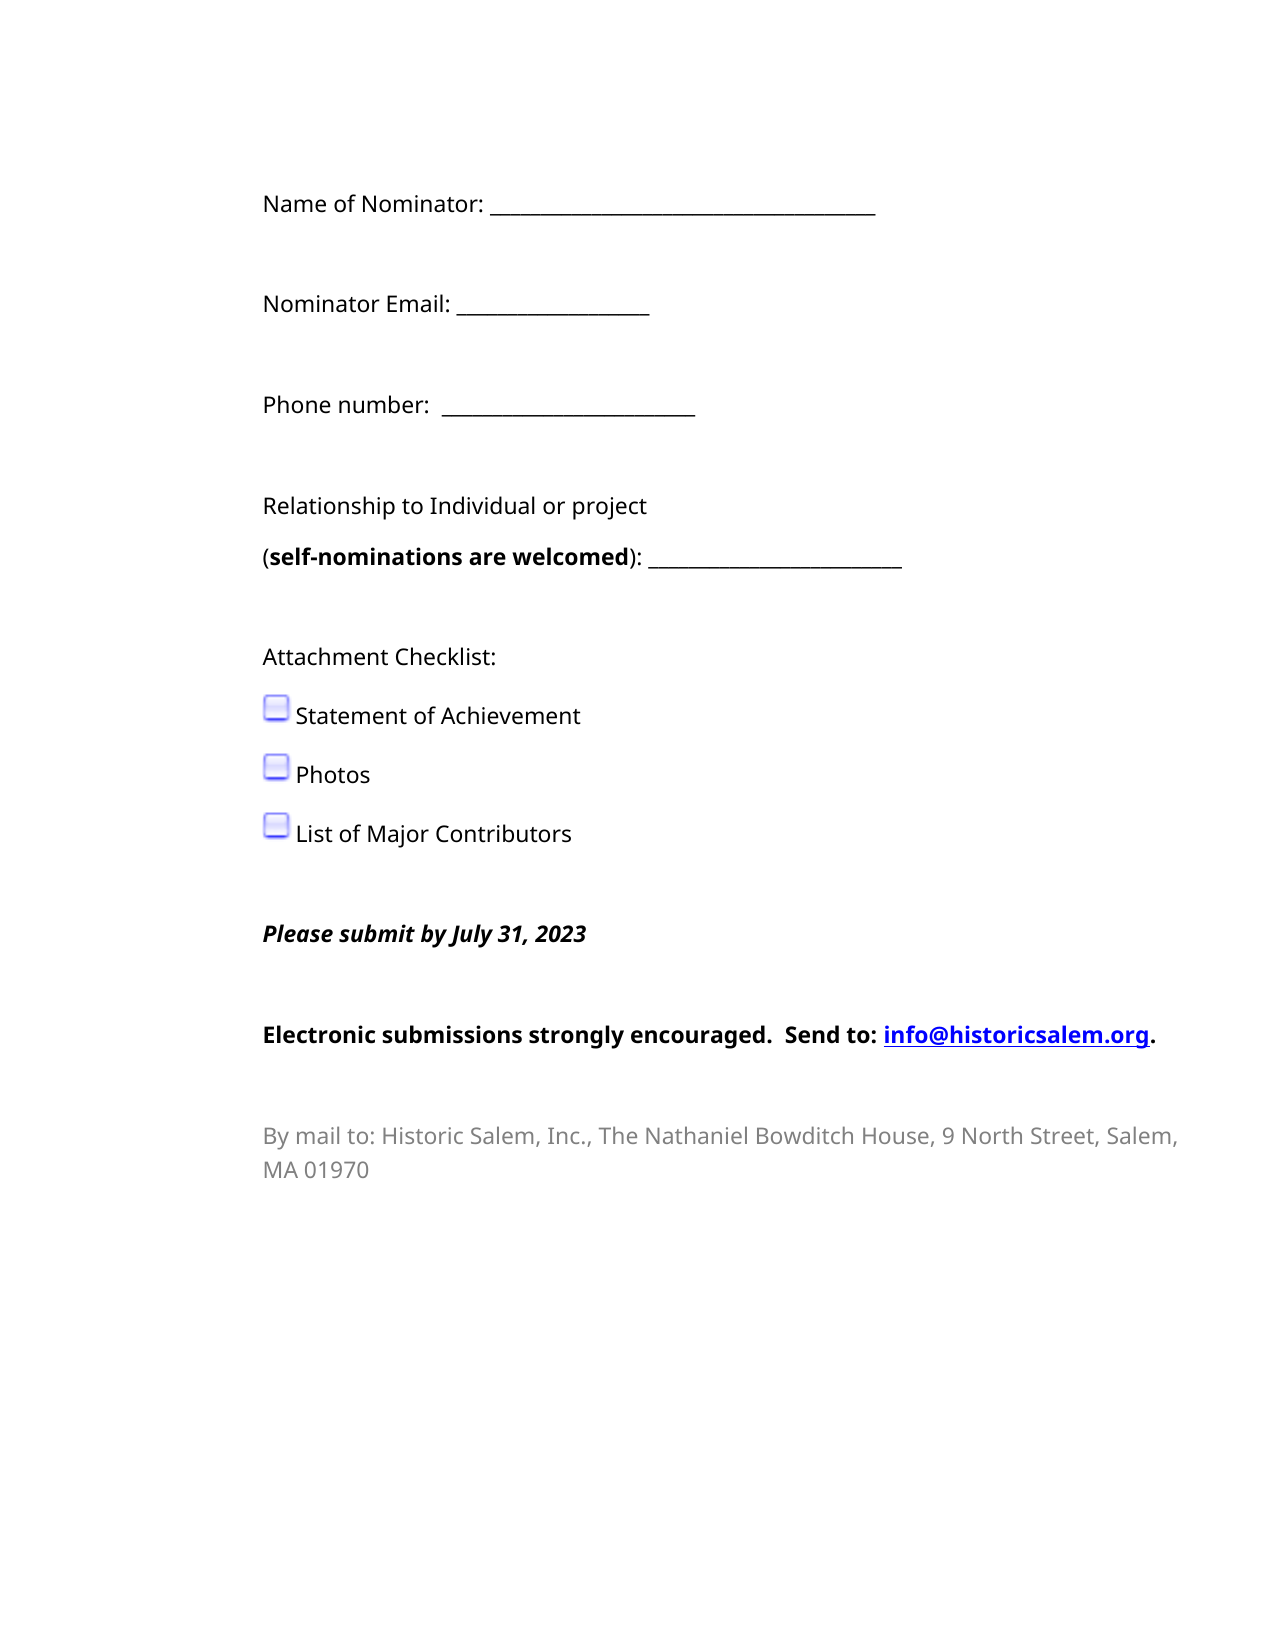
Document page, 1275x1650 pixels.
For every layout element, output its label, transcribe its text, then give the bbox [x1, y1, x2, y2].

text Nominator Email: ___________________ [262, 288, 1200, 319]
text Name of Nominator: ______________________________________ [262, 187, 1200, 219]
text (self-nominations are welcomed): _________________________ [262, 540, 1200, 572]
text Statement of Achievement [262, 692, 1200, 731]
text Electronic submissions strongly encouraged. Send to: info@historicsalem.org. [262, 1019, 1200, 1050]
text Attachment Checklist: [262, 641, 1200, 672]
text Please submit by July 31, 2023 [262, 918, 1200, 949]
text List of Major Contributors [262, 809, 1200, 849]
text Relationship to Individual or project [262, 490, 1200, 521]
text By mail to: Historic Salem, Inc., The Nathaniel Bowditch House, 9 North Street, Salem, MA 01970 [262, 1120, 1200, 1185]
text Photos [262, 750, 1200, 790]
text Phone number: _________________________ [262, 389, 1200, 420]
